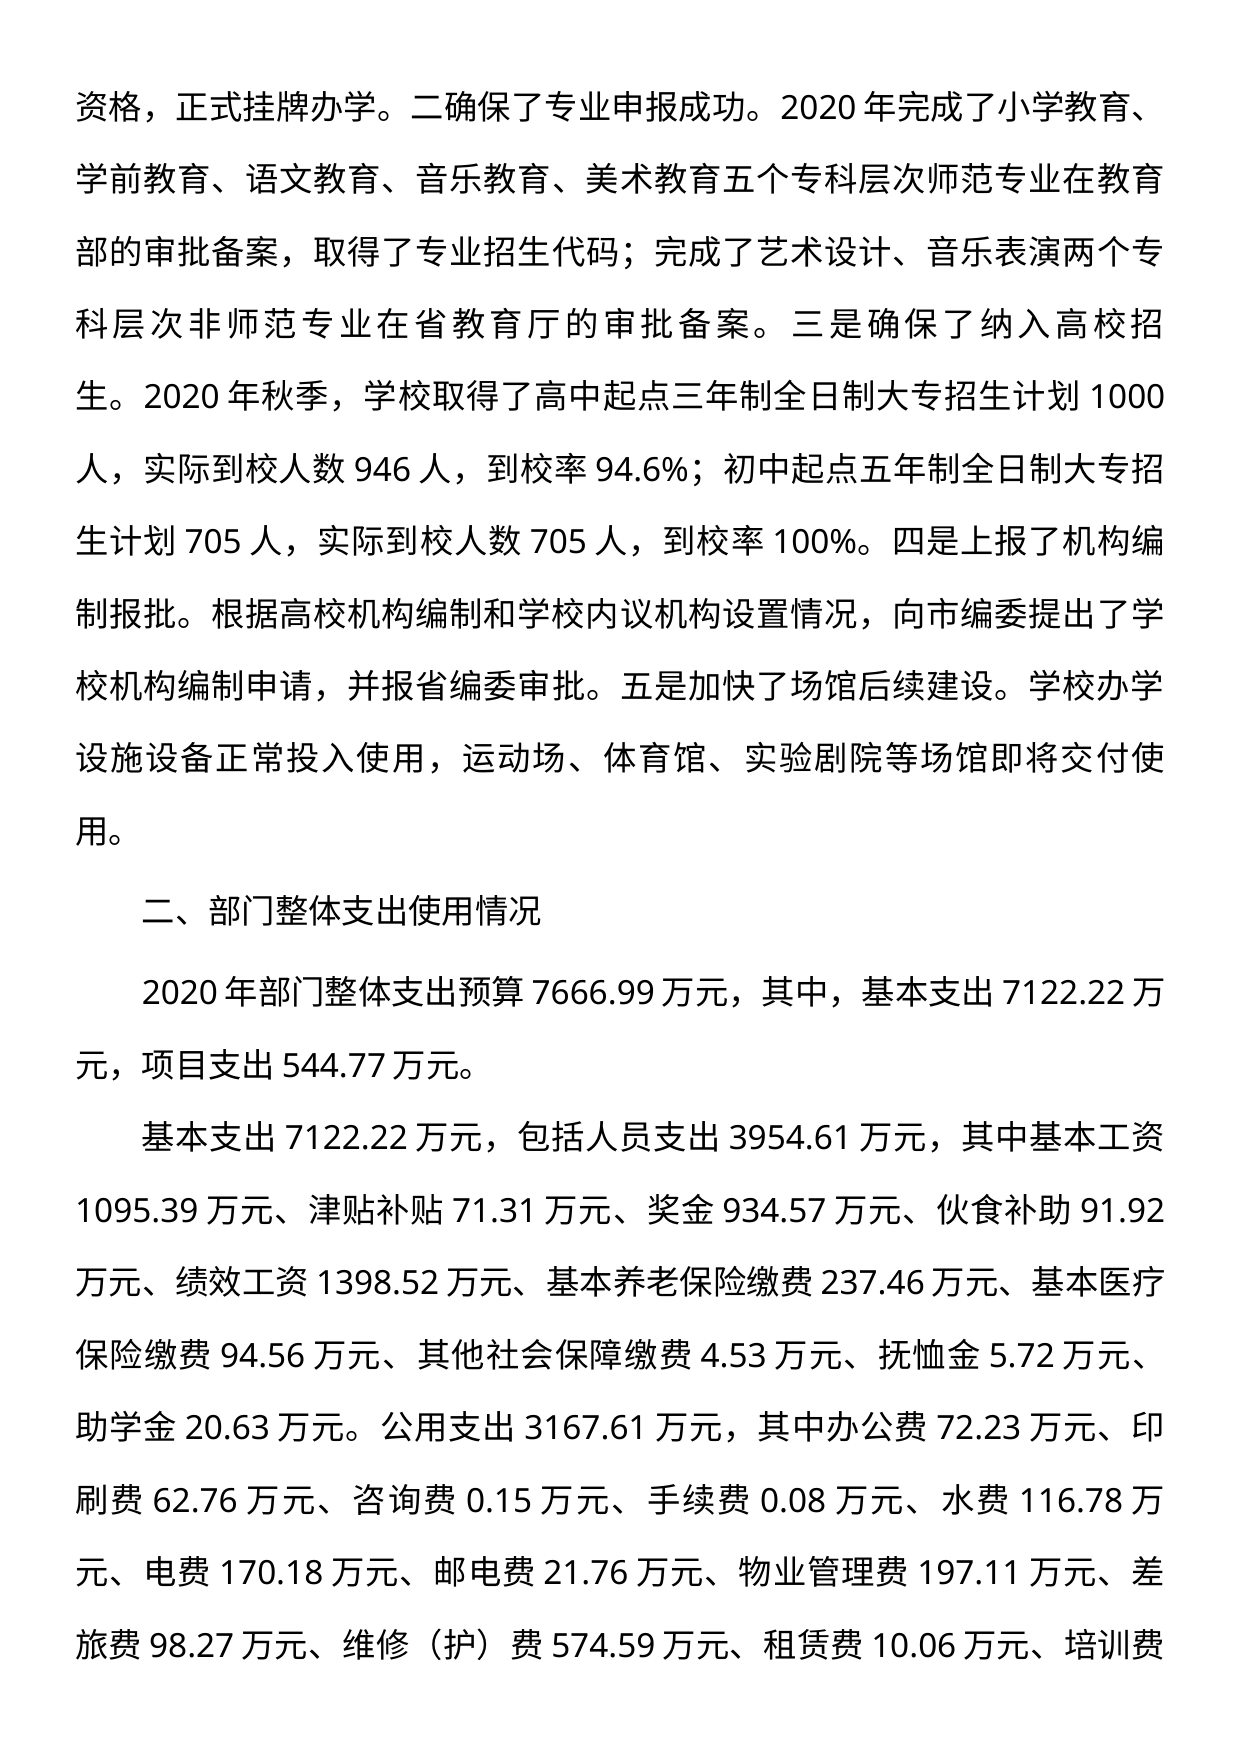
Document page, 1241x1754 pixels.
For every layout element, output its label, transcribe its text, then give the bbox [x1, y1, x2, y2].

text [75, 1111, 1165, 1667]
text 2020年部门整体支出预算7666.99万元，其中，基本支出7122.22万元，项目支出544.77万元。 [75, 966, 1165, 1087]
text 二、部门整体支出使用情况 [75, 877, 1165, 942]
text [75, 81, 1165, 853]
